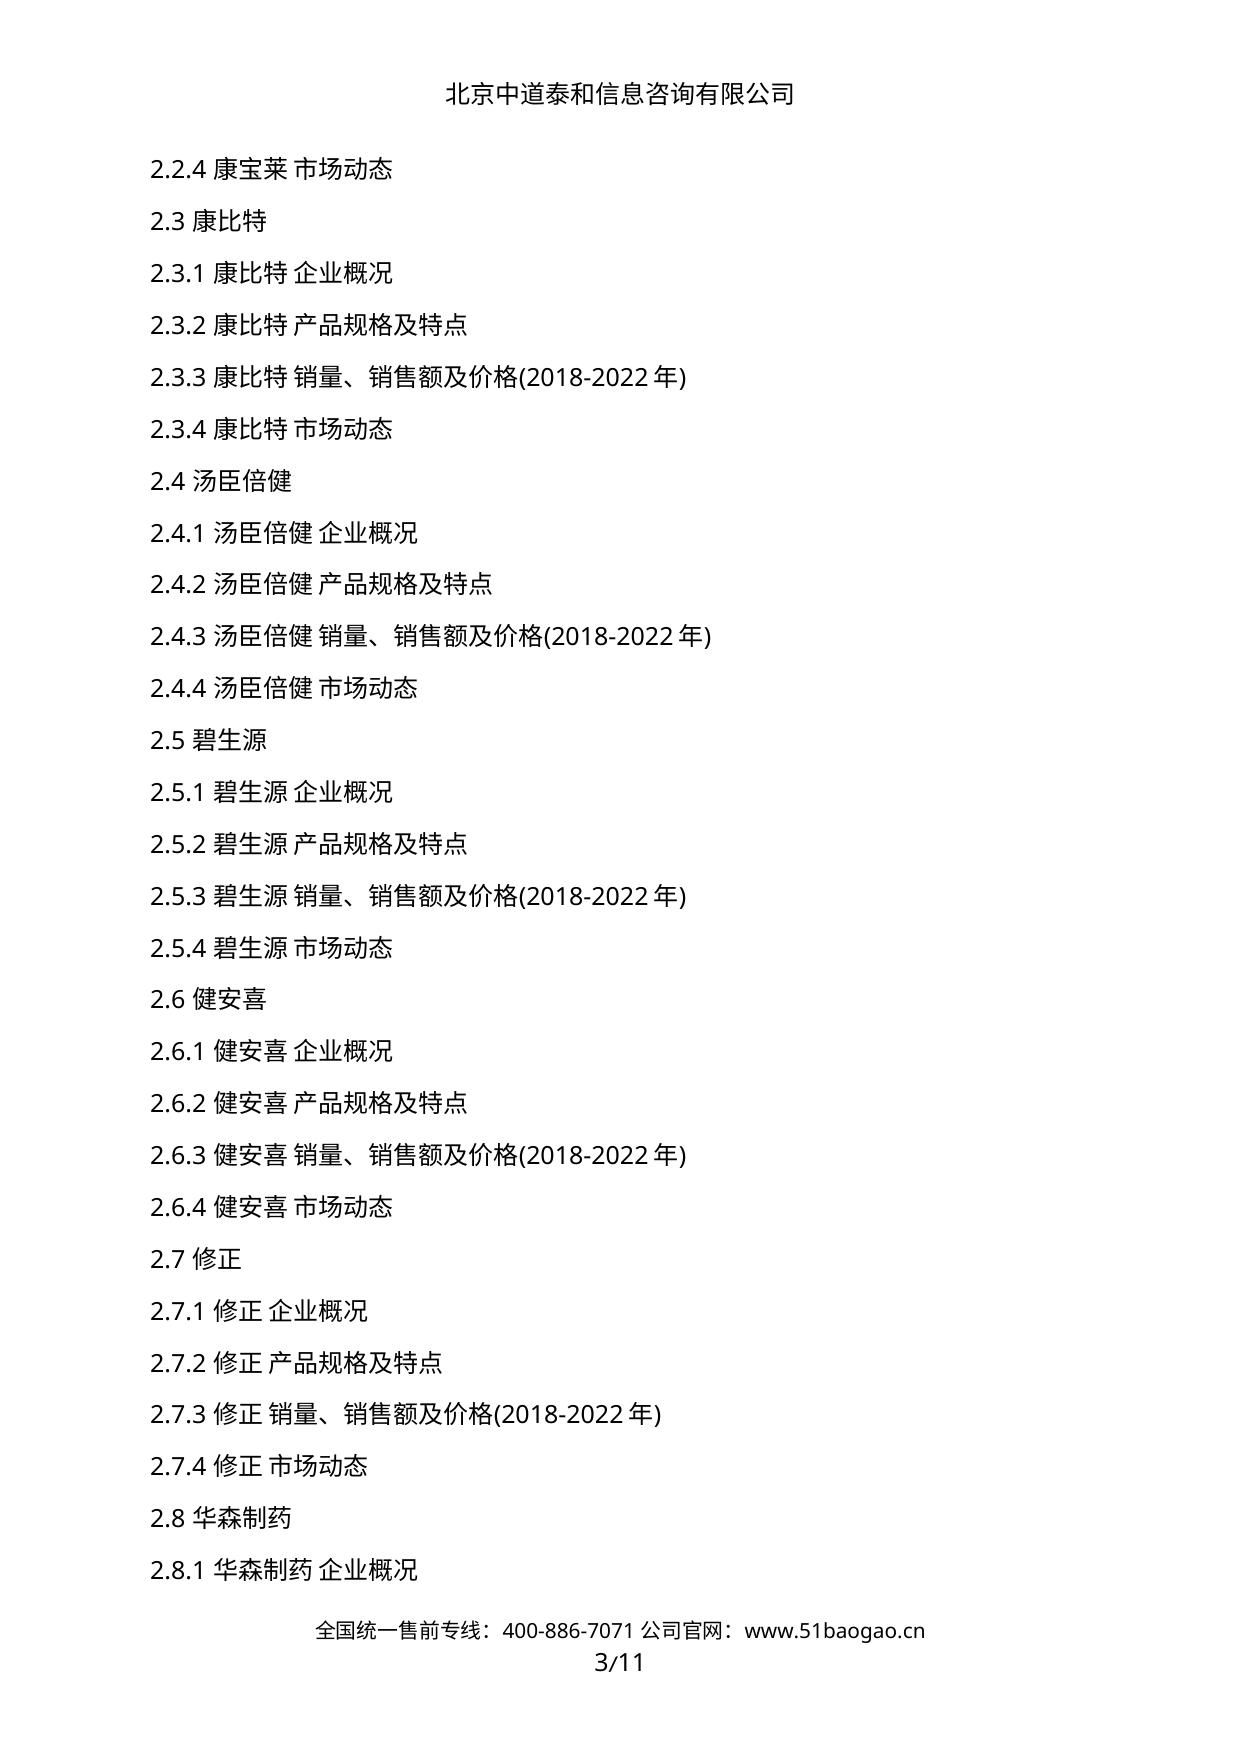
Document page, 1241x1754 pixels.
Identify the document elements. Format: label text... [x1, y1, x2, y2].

text 2.8.1 华森制药 企业概况 [150, 1551, 1090, 1587]
text 2.6.3 健安喜 销量、销售额及价格(2018-2022年) [150, 1136, 1090, 1172]
text 2.4.1 汤臣倍健 企业概况 [150, 513, 1090, 549]
text 2.7 修正 [150, 1239, 1090, 1276]
text 2.5.1 碧生源 企业概况 [150, 772, 1090, 809]
text 2.3.4 康比特 市场动态 [150, 409, 1090, 446]
text 2.5 碧生源 [150, 721, 1090, 757]
text 2.6.1 健安喜 企业概况 [150, 1032, 1090, 1068]
text 2.7.4 修正 市场动态 [150, 1447, 1090, 1483]
text 2.3 康比特 [150, 202, 1090, 238]
text 2.7.3 修正 销量、销售额及价格(2018-2022年) [150, 1395, 1090, 1431]
text 2.5.4 碧生源 市场动态 [150, 928, 1090, 964]
text 2.5.3 碧生源 销量、销售额及价格(2018-2022年) [150, 876, 1090, 912]
text 2.5.2 碧生源 产品规格及特点 [150, 824, 1090, 861]
text 2.6.2 健安喜 产品规格及特点 [150, 1084, 1090, 1120]
text 2.6 健安喜 [150, 980, 1090, 1016]
text 2.4.3 汤臣倍健 销量、销售额及价格(2018-2022年) [150, 617, 1090, 653]
text 2.7.1 修正 企业概况 [150, 1291, 1090, 1327]
text 2.3.1 康比特 企业概况 [150, 254, 1090, 290]
text 2.4.2 汤臣倍健 产品规格及特点 [150, 565, 1090, 601]
text 2.8 华森制药 [150, 1499, 1090, 1535]
text 2.3.2 康比特 产品规格及特点 [150, 306, 1090, 342]
text 2.4 汤臣倍健 [150, 461, 1090, 497]
text 2.4.4 汤臣倍健 市场动态 [150, 669, 1090, 705]
text 2.7.2 修正 产品规格及特点 [150, 1343, 1090, 1379]
text 2.6.4 健安喜 市场动态 [150, 1187, 1090, 1224]
text 2.2.4 康宝莱 市场动态 [150, 150, 1090, 186]
text 2.3.3 康比特 销量、销售额及价格(2018-2022年) [150, 357, 1090, 394]
